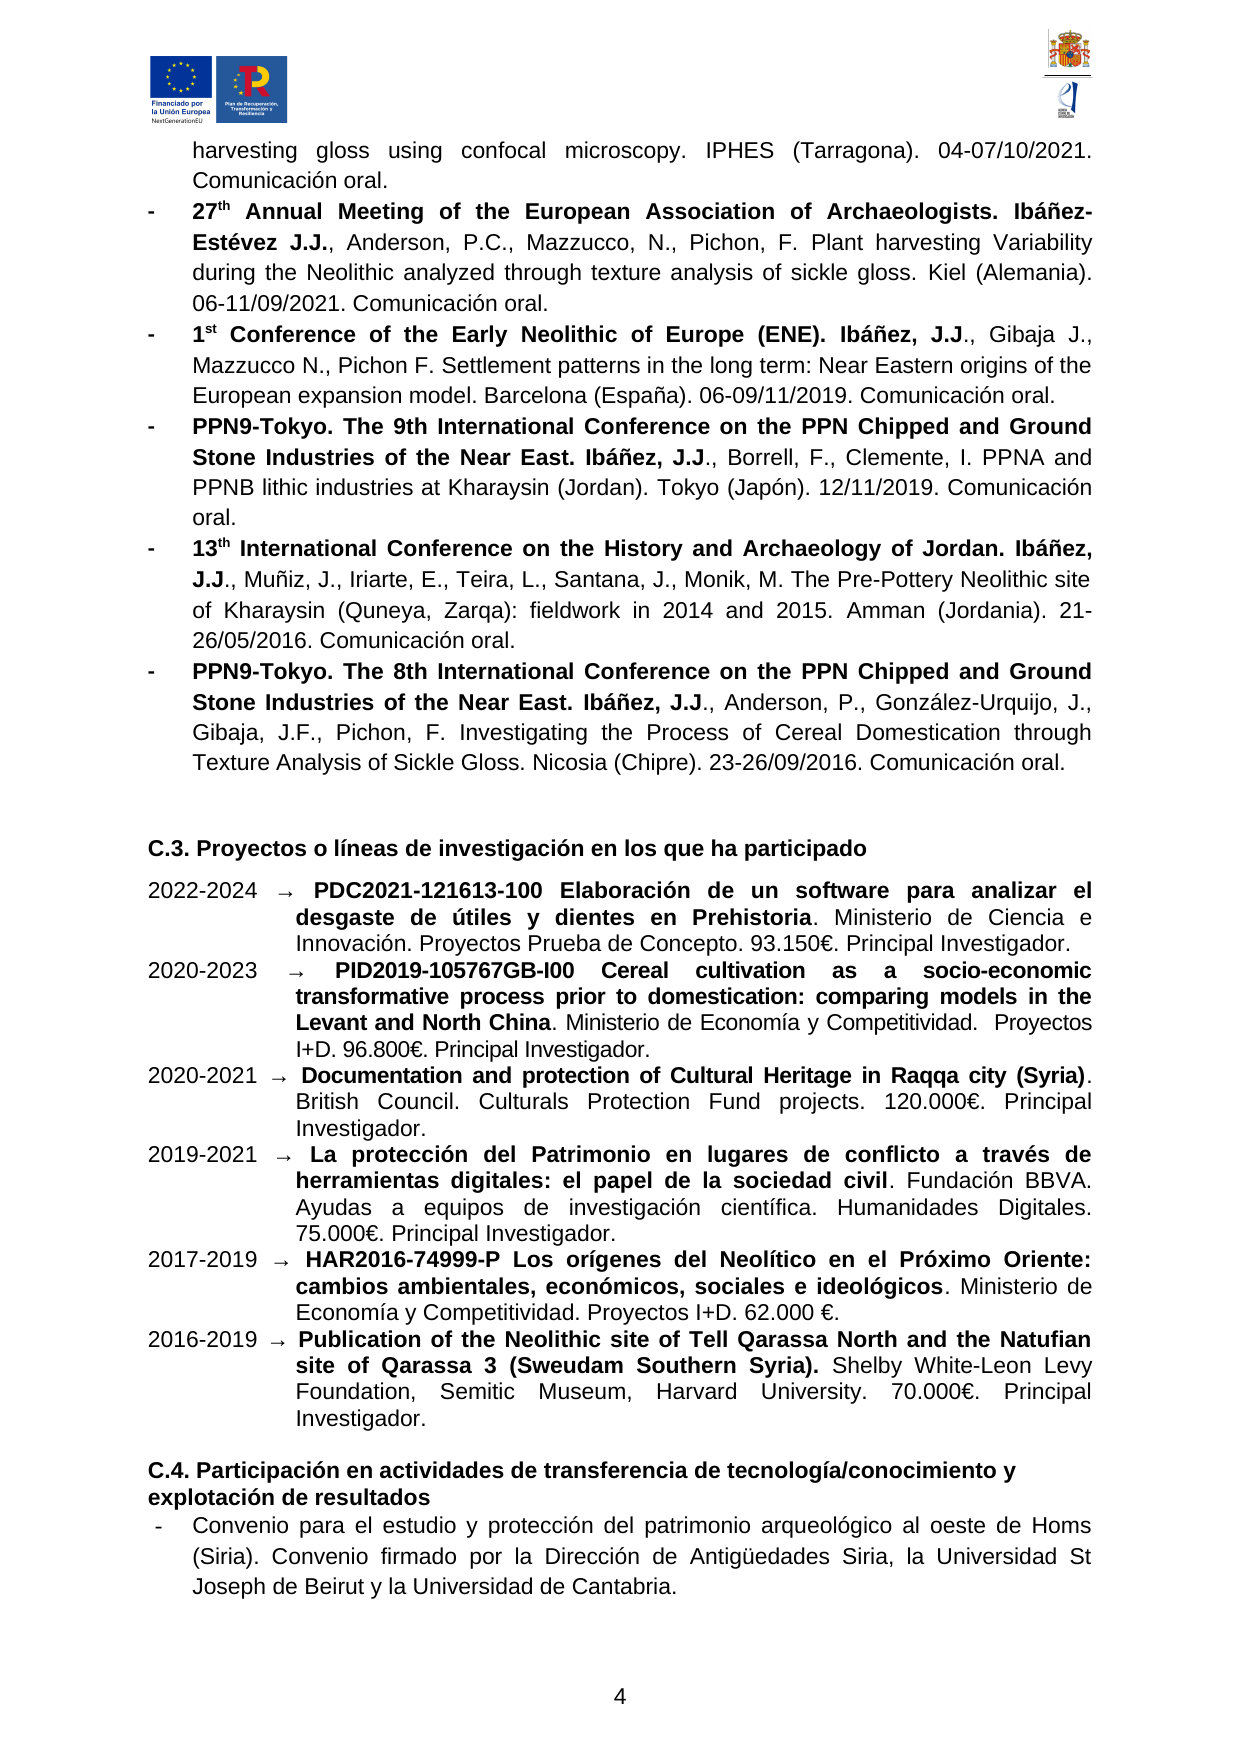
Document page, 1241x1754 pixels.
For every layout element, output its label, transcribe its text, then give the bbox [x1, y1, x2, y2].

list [148, 137, 1092, 193]
text 2016-2019 → Publication of the Neolithic site of Tell Qarassa North and the Natufian site of Qarassa 3 (Sweudam Southern Syria). Shelby White-Leon Levy Foundation, Semitic Museum, Harvard University. 70.000€. Principal Investigador. [148, 1326, 1092, 1431]
list 27th Annual Meeting of the European Association of Archaeologists. Ibáñez-Estévez J.J., Anderson, P.C., Mazzucco, N., Pichon, F. Plant harvesting Variability during the Neolithic analyzed through texture analysis of sickle gloss. Kiel (Alemania). 06-11/09/2021. Comunicación oral. [148, 197, 1092, 316]
list PPN9-Tokyo. The 9th International Conference on the PPN Chipped and Ground Stone Industries of the Near East. Ibáñez, J.J., Borrell, F., Clemente, I. PPNA and PPNB lithic industries at Kharaysin (Jordan). Tokyo (Japón). 12/11/2019. Comunicación oral. [148, 412, 1092, 531]
text 2019-2021 → La protección del Patrimonio en lugares de conflicto a través de herramientas digitales: el papel de la sociedad civil. Fundación BBVA. Ayudas a equipos de investigación científica. Humanidades Digitales. 75.000€. Principal Investigador. [148, 1141, 1092, 1246]
picture [1042, 29, 1093, 123]
text 2020-2021 → Documentation and protection of Cultural Heritage in Raqqa city (Syria). British Council. Culturals Protection Fund projects. 120.000€. Principal Investigador. [148, 1062, 1092, 1141]
list 1st Conference of the Early Neolithic of Europe (ENE). Ibáñez, J.J., Gibaja J., Mazzucco N., Pichon F. Settlement patterns in the long term: Near Eastern origins of the European expansion model. Barcelona (España). 06-09/11/2019. Comunicación oral. [148, 320, 1092, 408]
text 2020-2023 → PID2019-105767GB-I00 Cereal cultivation as a socio-economic transformative process prior to domestication: comparing models in the Levant and North China. Ministerio de Economía y Competitividad. Proyectos I+D. 96.800€. Principal Investigador. [148, 957, 1092, 1062]
list 13th International Conference on the History and Archaeology of Jordan. Ibáñez, J.J., Muñiz, J., Iriarte, E., Teira, L., Santana, J., Monik, M. The Pre-Pottery Neolithic site of Kharaysin (Quneya, Zarqa): fieldwork in 2014 and 2015. Amman (Jordania). 21-26/05/2016. Comunicación oral. [148, 534, 1092, 653]
list Convenio para el estudio y protección del patrimonio arqueológico al oeste de Homs (Siria). Convenio firmado por de Antigüedades Siria, Joseph de Beirut y de Cantabria. [154, 1512, 1092, 1599]
list PPN9-Tokyo. The 8th International Conference on the PPN Chipped and Ground Stone Industries of the Near East. Ibáñez, J.J., Anderson, P., González-Urquijo, J., Gibaja, J.F., Pichon, F. Investigating the Process of Cereal Domestication through Texture Analysis of Sickle Gloss. Nicosia (Chipre). 23-26/09/2016. Comunicación oral. [148, 657, 1092, 776]
text 2022-2024 → PDC2021-121613-100 Elaboración de un software para analizar el desgaste de útiles y dientes en Prehistoria. Ministerio de Ciencia e Innovación. Proyectos Prueba de Concepto. 93.150€. Principal Investigador. [148, 877, 1092, 957]
text C.3. Proyectos o líneas de investigación en los que ha participado [148, 835, 1092, 861]
text C.4. Participación en actividades de transferencia de tecnología/conocimiento y explotación de resultados [148, 1457, 1092, 1511]
picture [147, 56, 289, 123]
text 2017-2019 → HAR2016-74999-P Los orígenes del Neolítico en el Próximo Oriente: cambios ambientales, económicos, sociales e ideológicos. Ministerio de Economía y Competitividad. Proyectos I+D. 62.000 €. [148, 1246, 1092, 1326]
